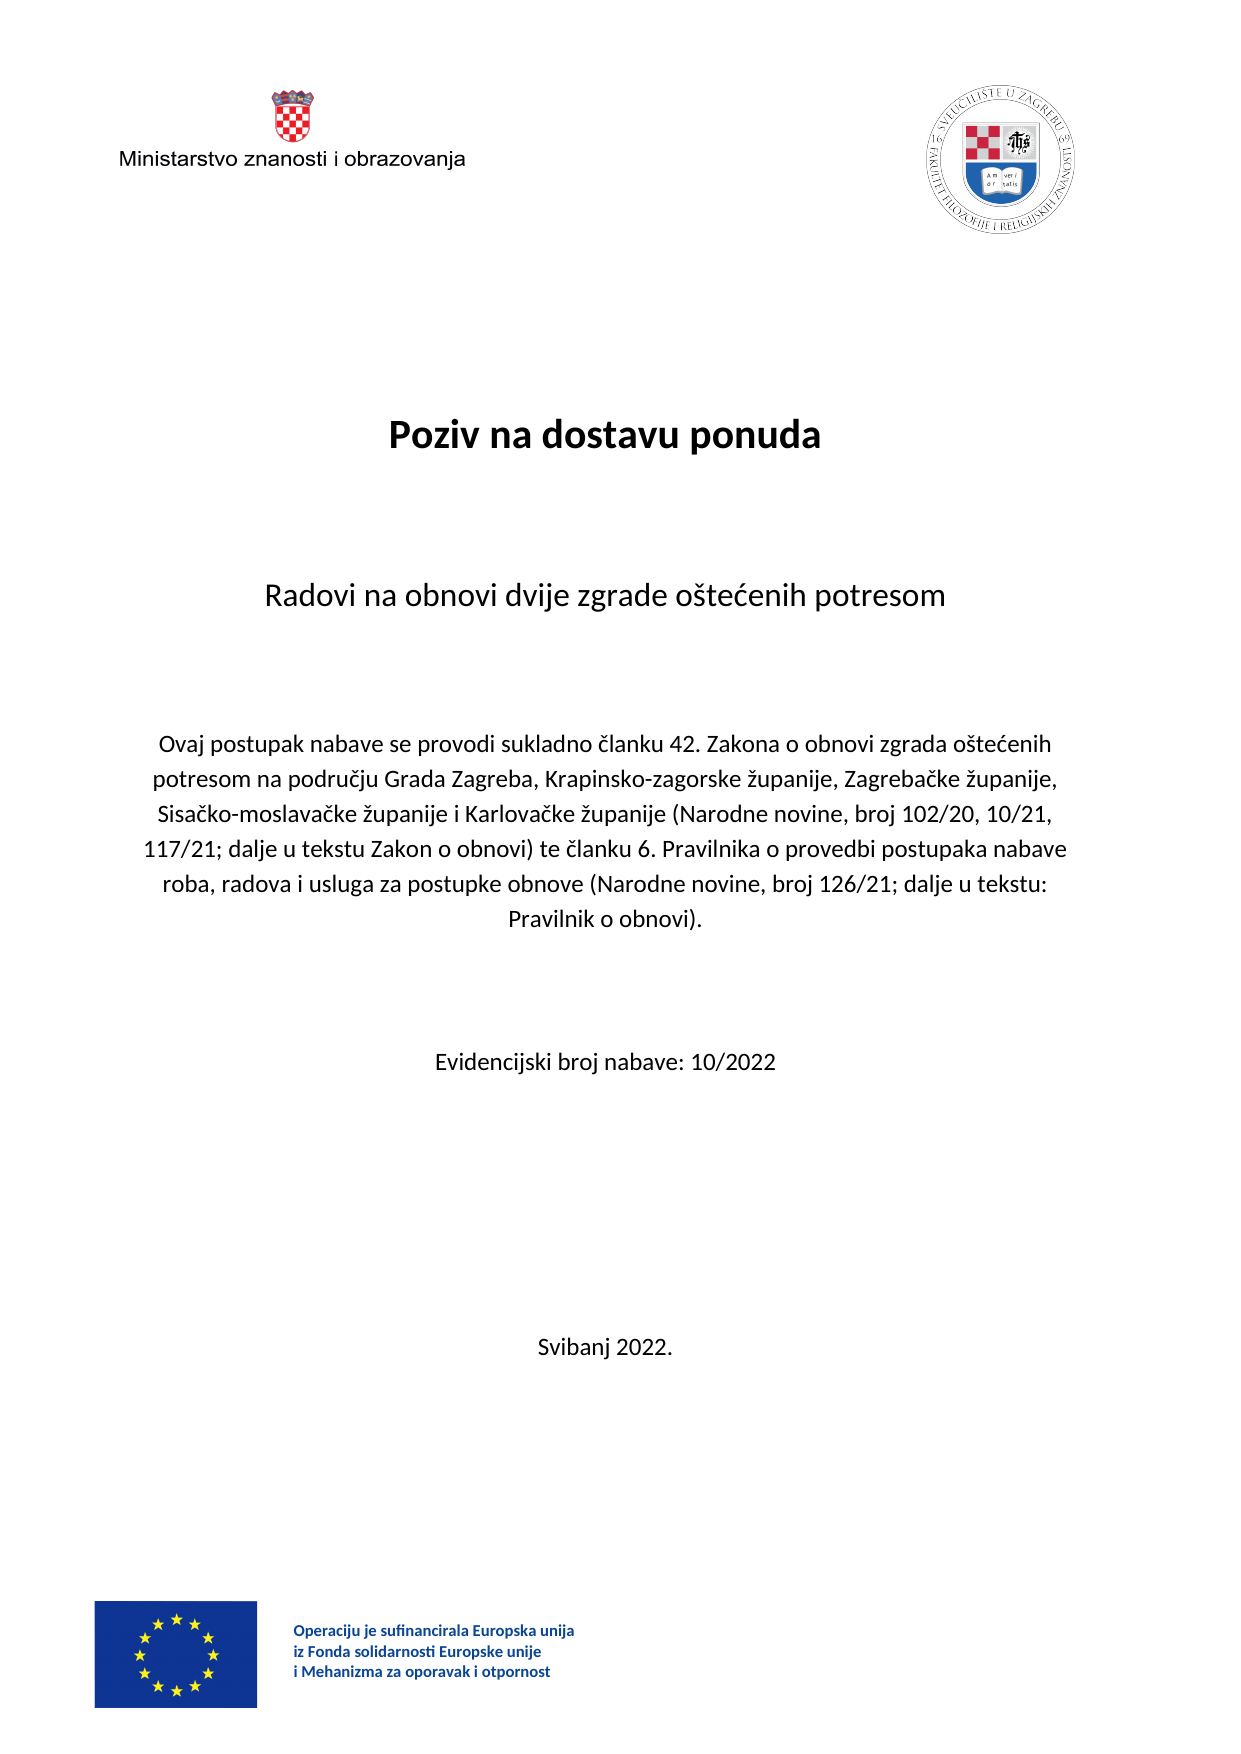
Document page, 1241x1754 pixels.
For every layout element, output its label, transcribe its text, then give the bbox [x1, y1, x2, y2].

picture [94, 1601, 258, 1708]
text Poziv na dostavu ponuda [118, 408, 1093, 459]
text Radovi na obnovi dvije zgrade oštećenih potresom [118, 574, 1093, 615]
text Evidencijski broj nabave: 10/2022 [118, 1046, 1093, 1077]
picture [120, 79, 465, 170]
text Svibanj 2022. [118, 1331, 1093, 1362]
text Ovaj postupak nabave se provodi sukladno članku 42. Zakona o obnovi zgrada oštećenih potresom na području Grada Zagreba, Krapinsko-zagorske županije, Zagrebačke županije, Sisačko-moslavačke županije i Karlovačke županije (Narodne novine, broj 102/20, 10/21, 117/21; dalje u tekstu Zakon o obnovi) te članku 6. Pravilnika o provedbi postupaka nabave roba, radova i usluga za postupke obnove (Narodne novine, broj 126/21; dalje u tekstu: Pravilnik o obnovi). [118, 728, 1093, 934]
picture [926, 85, 1075, 234]
